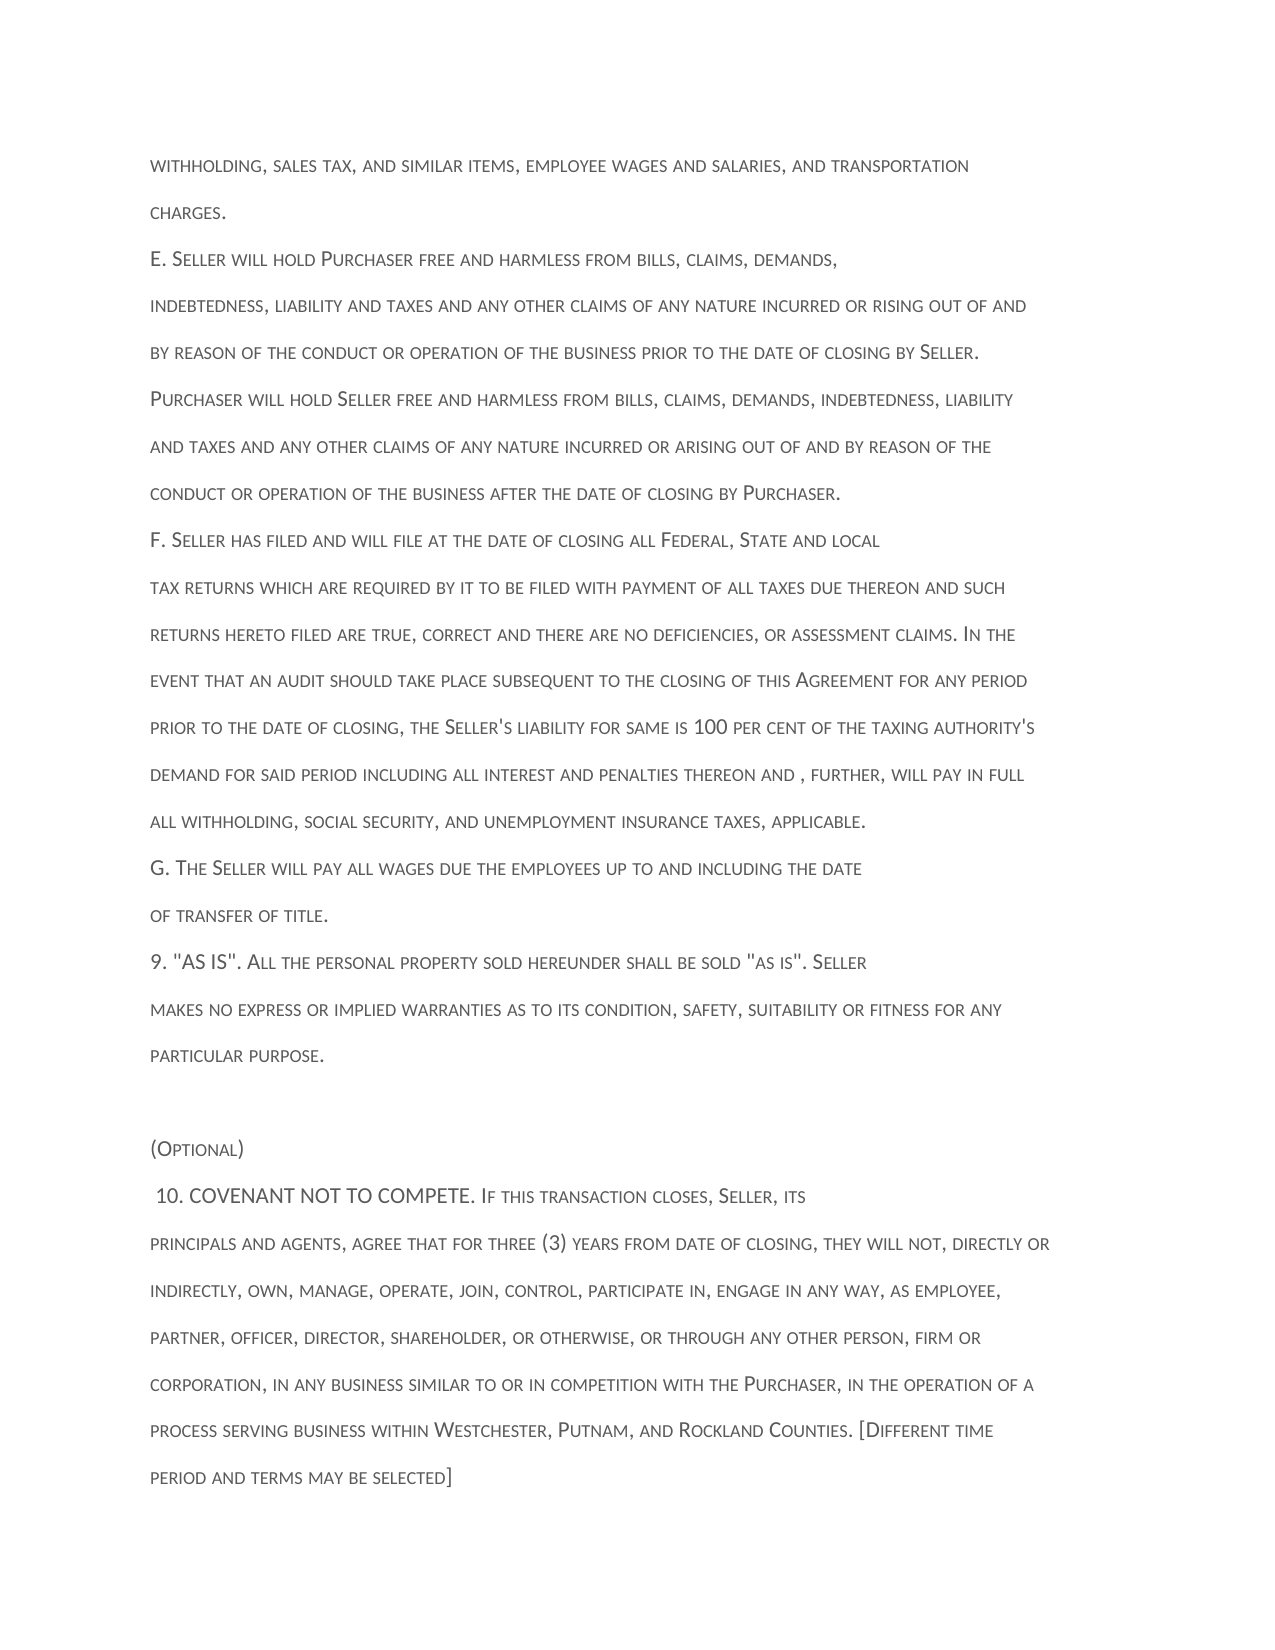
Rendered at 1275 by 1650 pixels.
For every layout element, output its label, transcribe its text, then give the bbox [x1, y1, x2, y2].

text charges. [150, 197, 1125, 225]
text all withholding, social security, and unemployment insurance taxes, applicable. [150, 806, 1125, 834]
text returns hereto filed are true, correct and there are no deficiencies, or assessment claims. In the [150, 619, 1125, 647]
text withholding, sales tax, and similar items, employee wages and salaries, and transportation [150, 150, 1125, 178]
text F. Seller has filed and will file at the date of closing all Federal, State and local [150, 525, 1125, 553]
text Purchaser will hold Seller free and harmless from bills, claims, demands, indebtedness, liability [150, 384, 1125, 412]
text period and terms may be selected] [150, 1462, 1125, 1491]
text (Optional) [150, 1134, 1125, 1162]
text partner, officer, director, shareholder, or otherwise, or through any other person, firm or [150, 1322, 1125, 1350]
text indirectly, own, manage, operate, join, control, participate in, engage in any way, as employee, [150, 1275, 1125, 1303]
text by reason of the conduct or operation of the business prior to the date of closing by Seller. [150, 337, 1125, 366]
text principals and agents, agree that for three (3) years from date of closing, they will not, directly or [150, 1228, 1125, 1256]
text prior to the date of closing, the Seller's liability for same is 100 per cent of the taxing authority's [150, 712, 1125, 741]
text of transfer of title. [150, 900, 1125, 928]
text G. The Seller will pay all wages due the employees up to and including the date [150, 853, 1125, 881]
text conduct or operation of the business after the date of closing by Purchaser. [150, 478, 1125, 506]
text indebtedness, liability and taxes and any other claims of any nature incurred or rising out of and [150, 291, 1125, 319]
text corporation, in any business similar to or in competition with the Purchaser, in the operation of a [150, 1369, 1125, 1397]
text event that an audit should take place subsequent to the closing of this Agreement for any period [150, 666, 1125, 694]
text E. Seller will hold Purchaser free and harmless from bills, claims, demands, [150, 244, 1125, 272]
text makes no express or implied warranties as to its condition, safety, suitability or fitness for any [150, 994, 1125, 1022]
text tax returns which are required by it to be filed with payment of all taxes due thereon and such [150, 572, 1125, 600]
text demand for said period including all interest and penalties thereon and , further, will pay in full [150, 759, 1125, 787]
text and taxes and any other claims of any nature incurred or arising out of and by reason of the [150, 431, 1125, 459]
text process serving business within Westchester, Putnam, and Rockland Counties. [Different time [150, 1416, 1125, 1444]
text particular purpose. [150, 1041, 1125, 1069]
text 9. "AS IS". All the personal property sold hereunder shall be sold "as is". Seller [150, 947, 1125, 975]
text 10. COVENANT NOT TO COMPETE. If this transaction closes, Seller, its [150, 1181, 1125, 1209]
